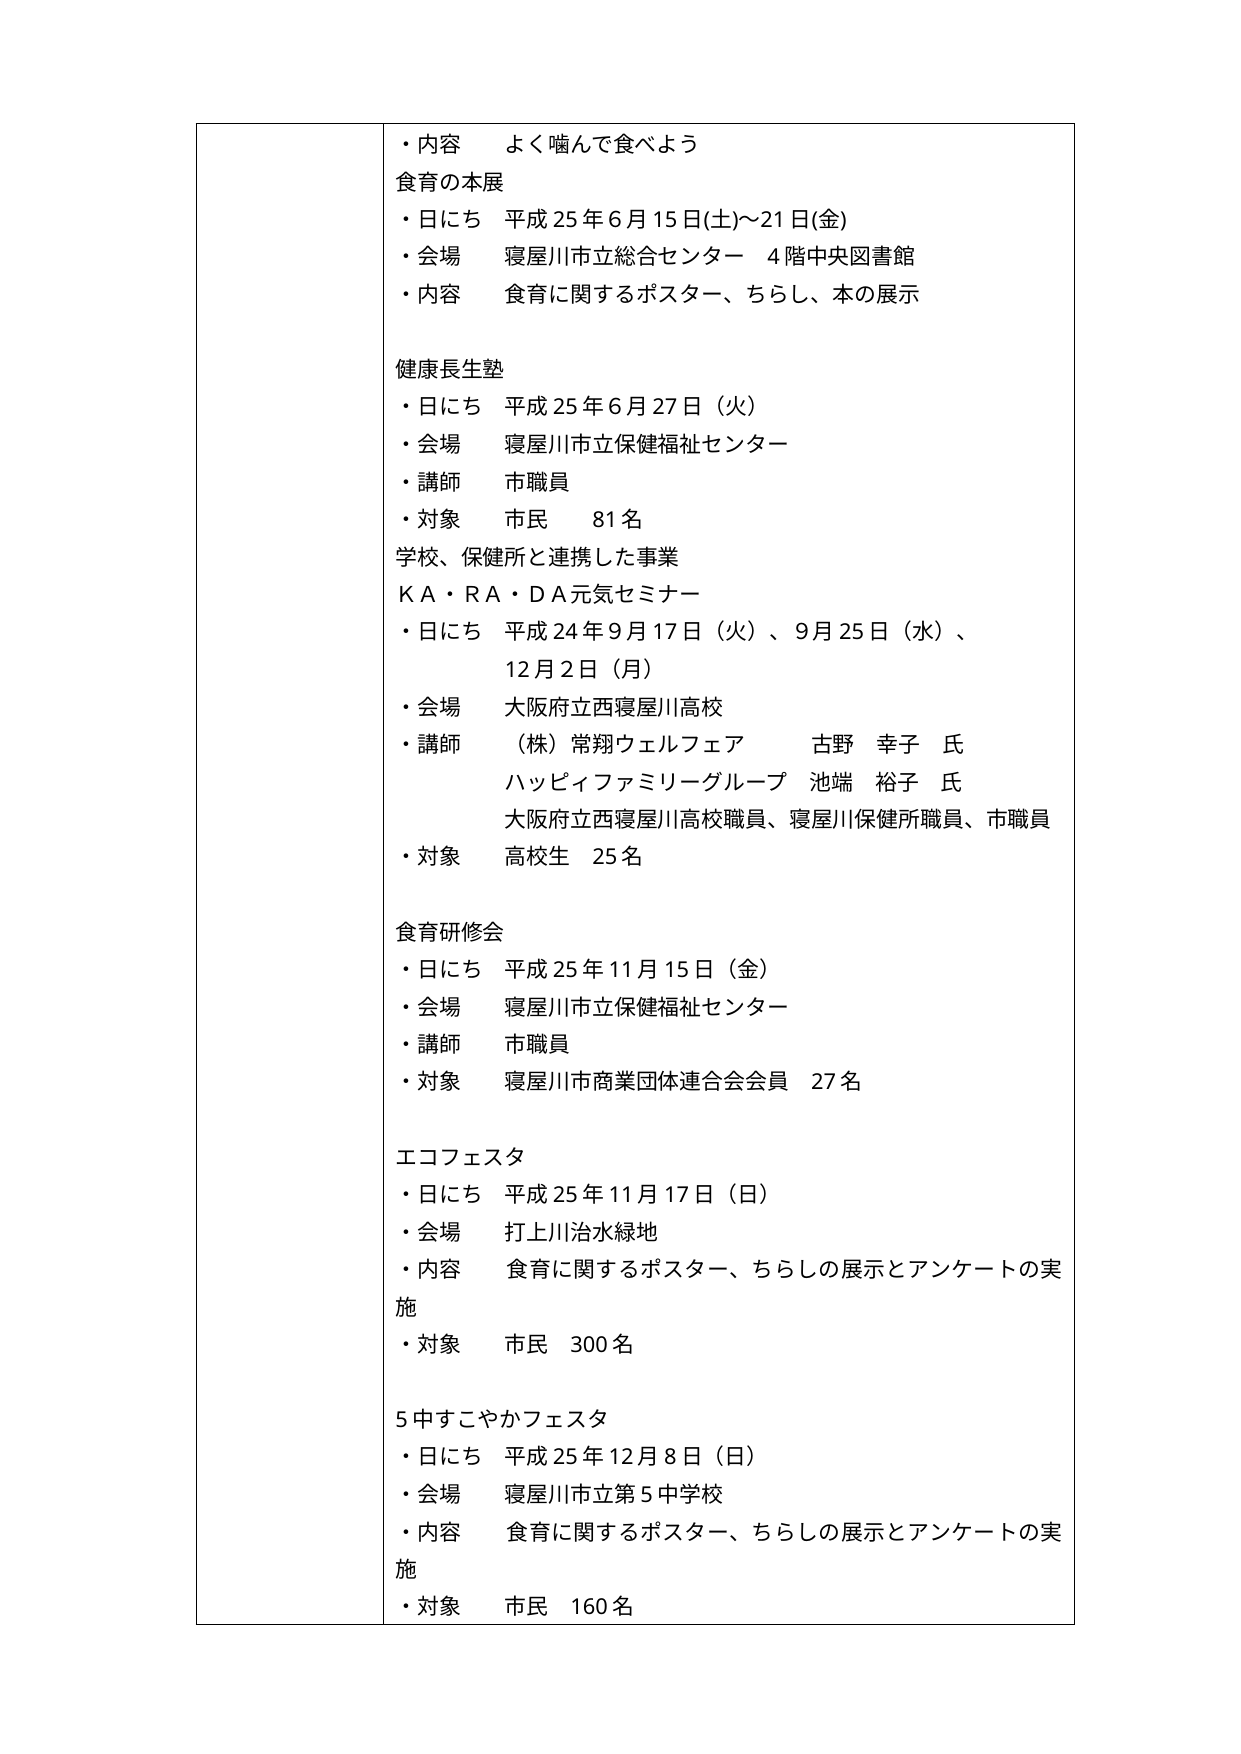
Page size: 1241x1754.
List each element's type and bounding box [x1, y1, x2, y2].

table_cell [197, 124, 383, 1624]
table_cell [384, 124, 1074, 1624]
